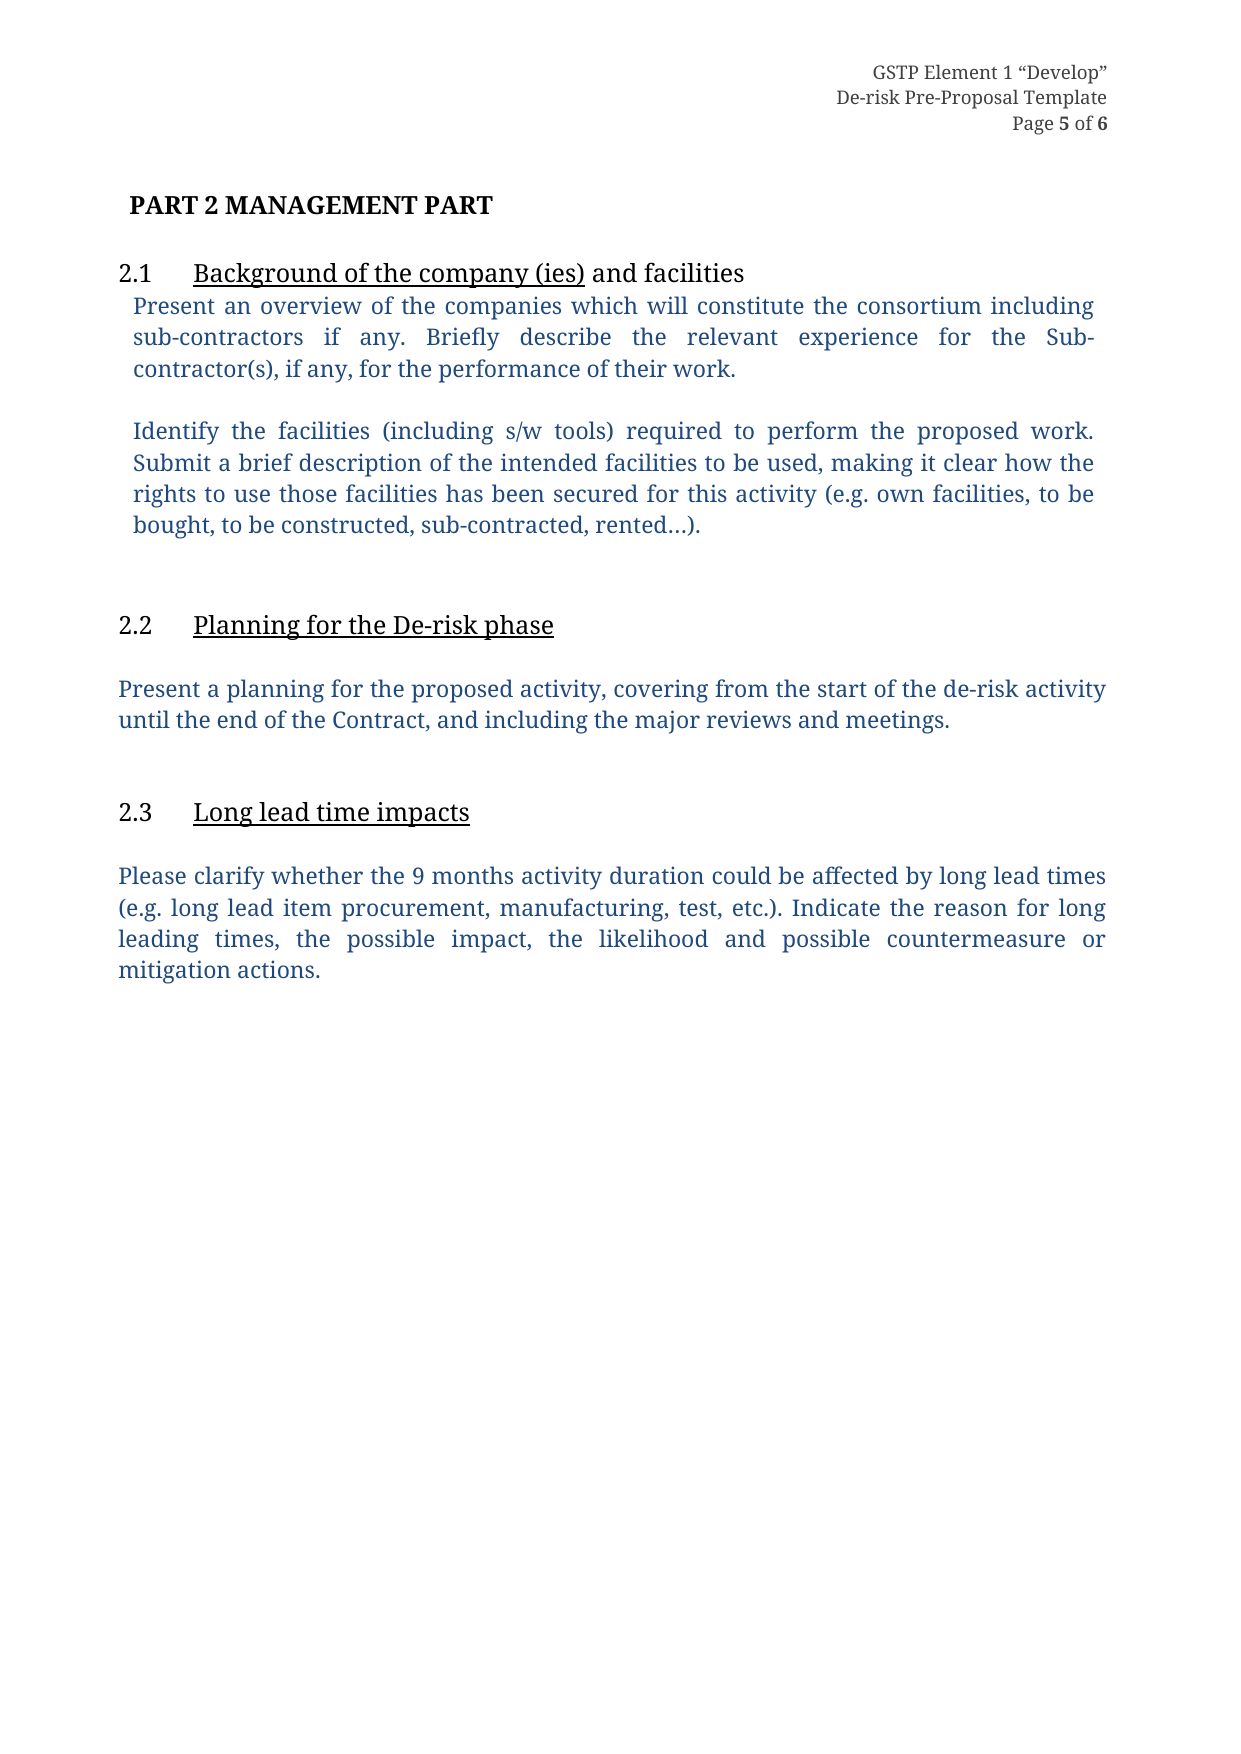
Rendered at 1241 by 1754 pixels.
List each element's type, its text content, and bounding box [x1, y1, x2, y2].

text Present an overview of the companies which will constitute the consortium including sub-contractors if any. Briefly describe the relevant experience for the Sub-contractor(s), if any, for the performance of their work. [133, 290, 1096, 384]
text 2.2 Planning for the De-risk phase [118, 607, 1096, 642]
text Present a planning for the proposed activity, covering from the start of the de-risk activity until the end of the Contract, and including the major reviews and meetings. [118, 673, 1107, 735]
text Identify the facilities (including s/w tools) required to perform the proposed work. Submit a brief description of the intended facilities to be used, making it clear how the rights to use those facilities has been secured for this activity (e.g. own facilities, to be bought, to be constructed, sub-contracted, rented…). [133, 415, 1096, 540]
text Please clarify whether the 9 months activity duration could be affected by long lead times (e.g. long lead item procurement, manufacturing, test, etc.). Indicate the reason for long leading times, the possible impact, the likelihood and possible countermeasure or mitigation actions. [118, 860, 1107, 985]
subtitle PART 2 MANAGEMENT PART [129, 188, 1107, 222]
text 2.3 Long lead time impacts [118, 795, 1107, 829]
subtitle 2.1 Background of the company (ies) and facilities [118, 256, 1107, 290]
